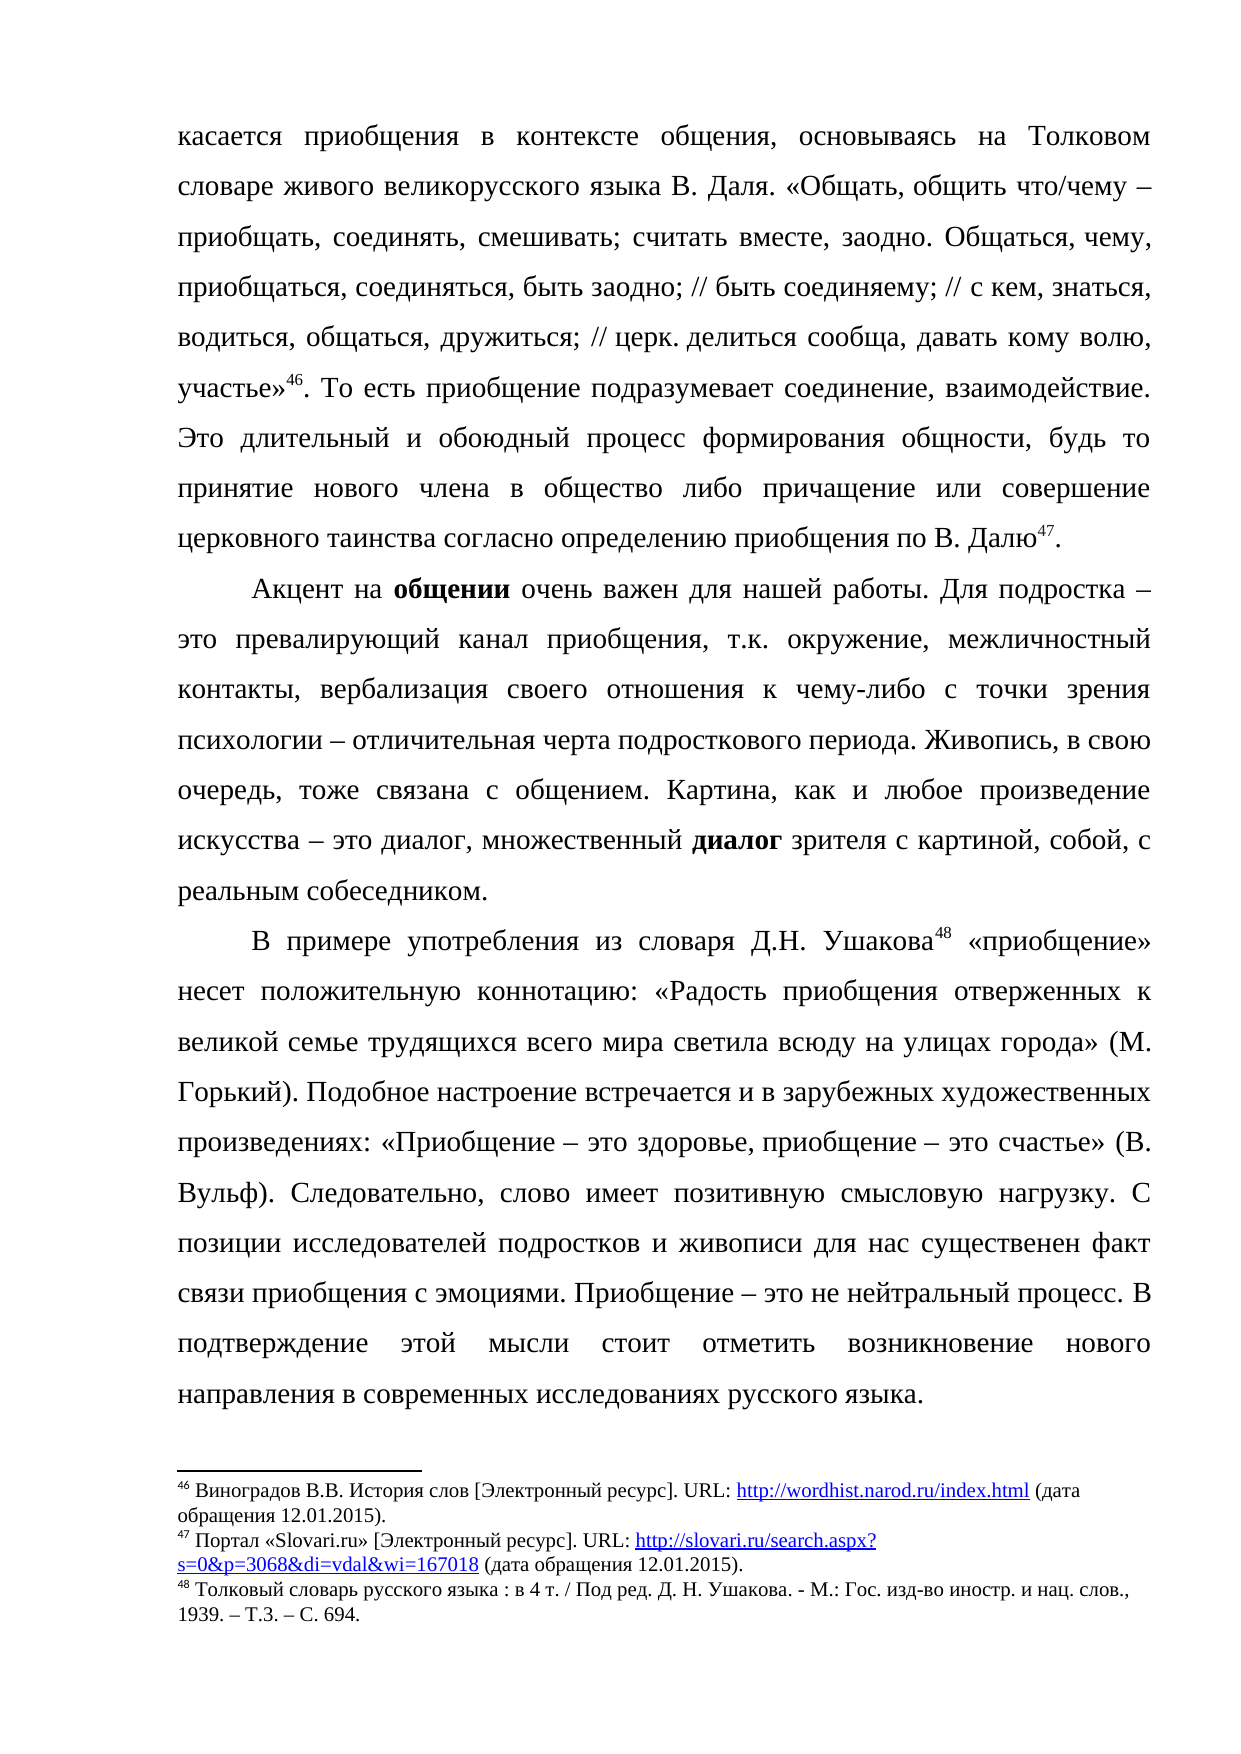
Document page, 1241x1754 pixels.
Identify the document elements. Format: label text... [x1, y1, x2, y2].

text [177, 118, 1152, 554]
text В примере употребления из словаря Д.Н. Ушакова «приобщение» несет положительную коннотацию: «Радость приобщения отверженных к великой семье трудящихся всего мира светила всюду на улицах города» (М. Горький). Подобное настроение встречается и в зарубежных художественных произведениях: «Приобщение – это здоровье, приобщение – это счастье» (В. Вульф). Следовательно, слово имеет позитивную смысловую нагрузку. С позиции исследователей подростков и живописи для нас существенен факт связи приобщения с эмоциями. Приобщение – это не нейтральный процесс. В подтверждение этой мысли стоит отметить возникновение нового направления в современных исследованиях русского языка. [177, 923, 1152, 1409]
text Акцент на общении очень важен для нашей работы. Для подростка – это превалирующий канал приобщения, т.к. окружение, межличностный контакты, вербализация своего отношения к чему-либо с точки зрения психологии – отличительная черта подросткового периода. Живопись, в свою очередь, тоже связана с общением. Картина, как и любое произведение искусства – это диалог, множественный диалог зрителя с картиной, собой, с реальным собеседником. [177, 571, 1152, 906]
